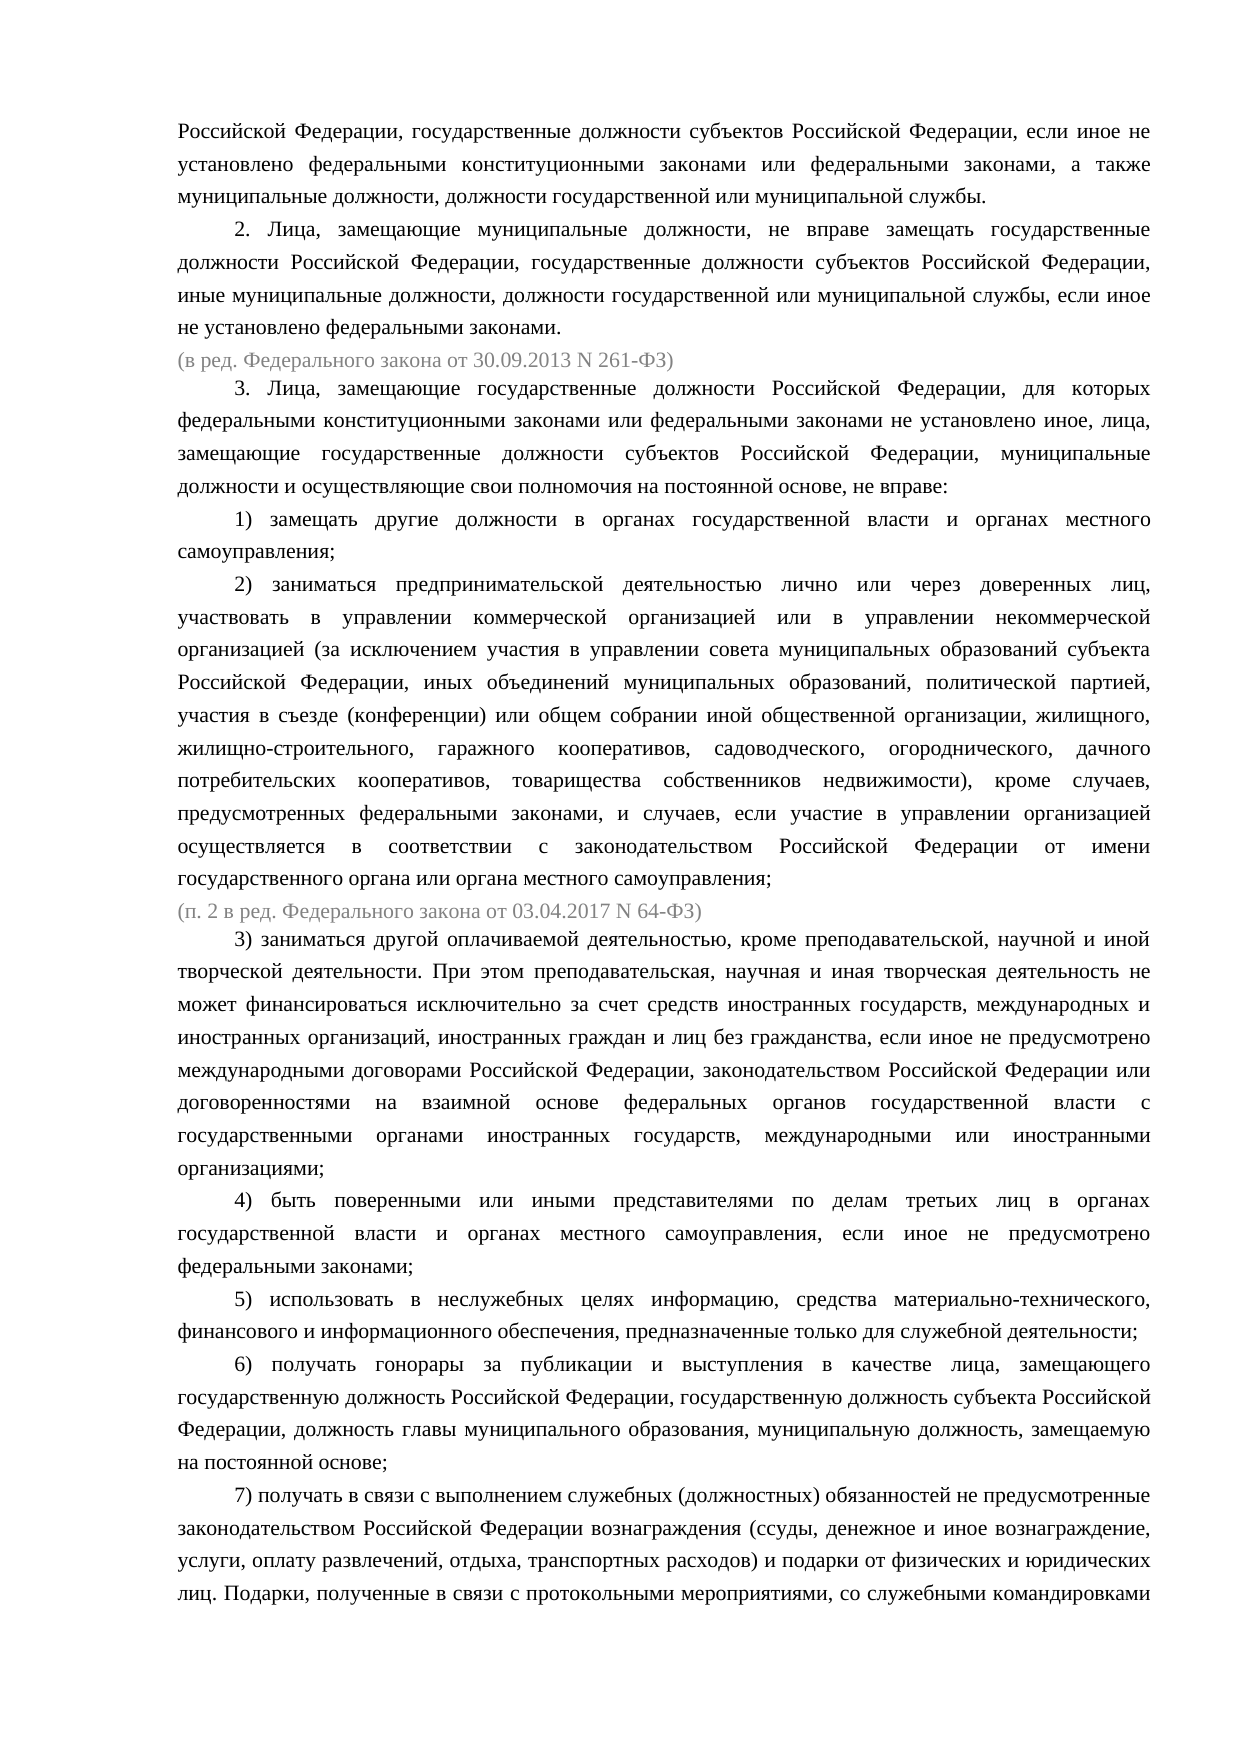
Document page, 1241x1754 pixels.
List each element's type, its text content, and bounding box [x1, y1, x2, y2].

text 4) быть поверенными или иными представителями по делам третьих лиц в органах государственной власти и органах местного самоуправления, если иное не предусмотрено федеральными законами; [177, 1187, 1152, 1278]
text 3) заниматься другой оплачиваемой деятельностью, кроме преподавательской, научной и иной творческой деятельности. При этом преподавательская, научная и иная творческая деятельность не может финансироваться исключительно за счет средств иностранных государств, международных и иностранных организаций, иностранных граждан и лиц без гражданства, если иное не предусмотрено международными договорами Российской Федерации, законодательством Российской Федерации или договоренностями на взаимной основе федеральных органов государственной власти с государственными органами иностранных государств, международными или иностранными организациями; [177, 926, 1152, 1180]
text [177, 1482, 1152, 1605]
text 3. Лица, замещающие государственные должности Российской Федерации, для которых федеральными конституционными законами или федеральными законами не установлено иное, лица, замещающие государственные должности субъектов Российской Федерации, муниципальные должности и осуществляющие свои полномочия на постоянной основе, не вправе: [177, 375, 1152, 498]
text (п. 2 в ред. Федерального закона от 03.04.2017 N 64-ФЗ) [177, 898, 1152, 923]
text 5) использовать в неслужебных целях информацию, средства материально-технического, финансового и информационного обеспечения, предназначенные только для служебной деятельности; [177, 1286, 1152, 1343]
text 1) замещать другие должности в органах государственной власти и органах местного самоуправления; [177, 506, 1152, 563]
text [177, 118, 1152, 209]
text 6) получать гонорары за публикации и выступления в качестве лица, замещающего государственную должность Российской Федерации, государственную должность субъекта Российской Федерации, должность главы муниципального образования, муниципальную должность, замещаемую на постоянной основе; [177, 1351, 1152, 1474]
text 2. Лица, замещающие муниципальные должности, не вправе замещать государственные должности Российской Федерации, государственные должности субъектов Российской Федерации, иные муниципальные должности, должности государственной или муниципальной службы, если иное не установлено федеральными законами. [177, 216, 1152, 339]
text (в ред. Федерального закона от 30.09.2013 N 261-ФЗ) [177, 347, 1152, 372]
text 2) заниматься предпринимательской деятельностью лично или через доверенных лиц, участвовать в управлении коммерческой организацией или в управлении некоммерческой организацией (за исключением участия в управлении совета муниципальных образований субъекта Российской Федерации, иных объединений муниципальных образований, политической партией, участия в съезде (конференции) или общем собрании иной общественной организации, жилищного, жилищно-строительного, гаражного кооперативов, садоводческого, огороднического, дачного потребительских кооперативов, товарищества собственников недвижимости), кроме случаев, предусмотренных федеральными законами, и случаев, если участие в управлении организацией осуществляется в соответствии с законодательством Российской Федерации от имени государственного органа или органа местного самоуправления; [177, 571, 1152, 891]
